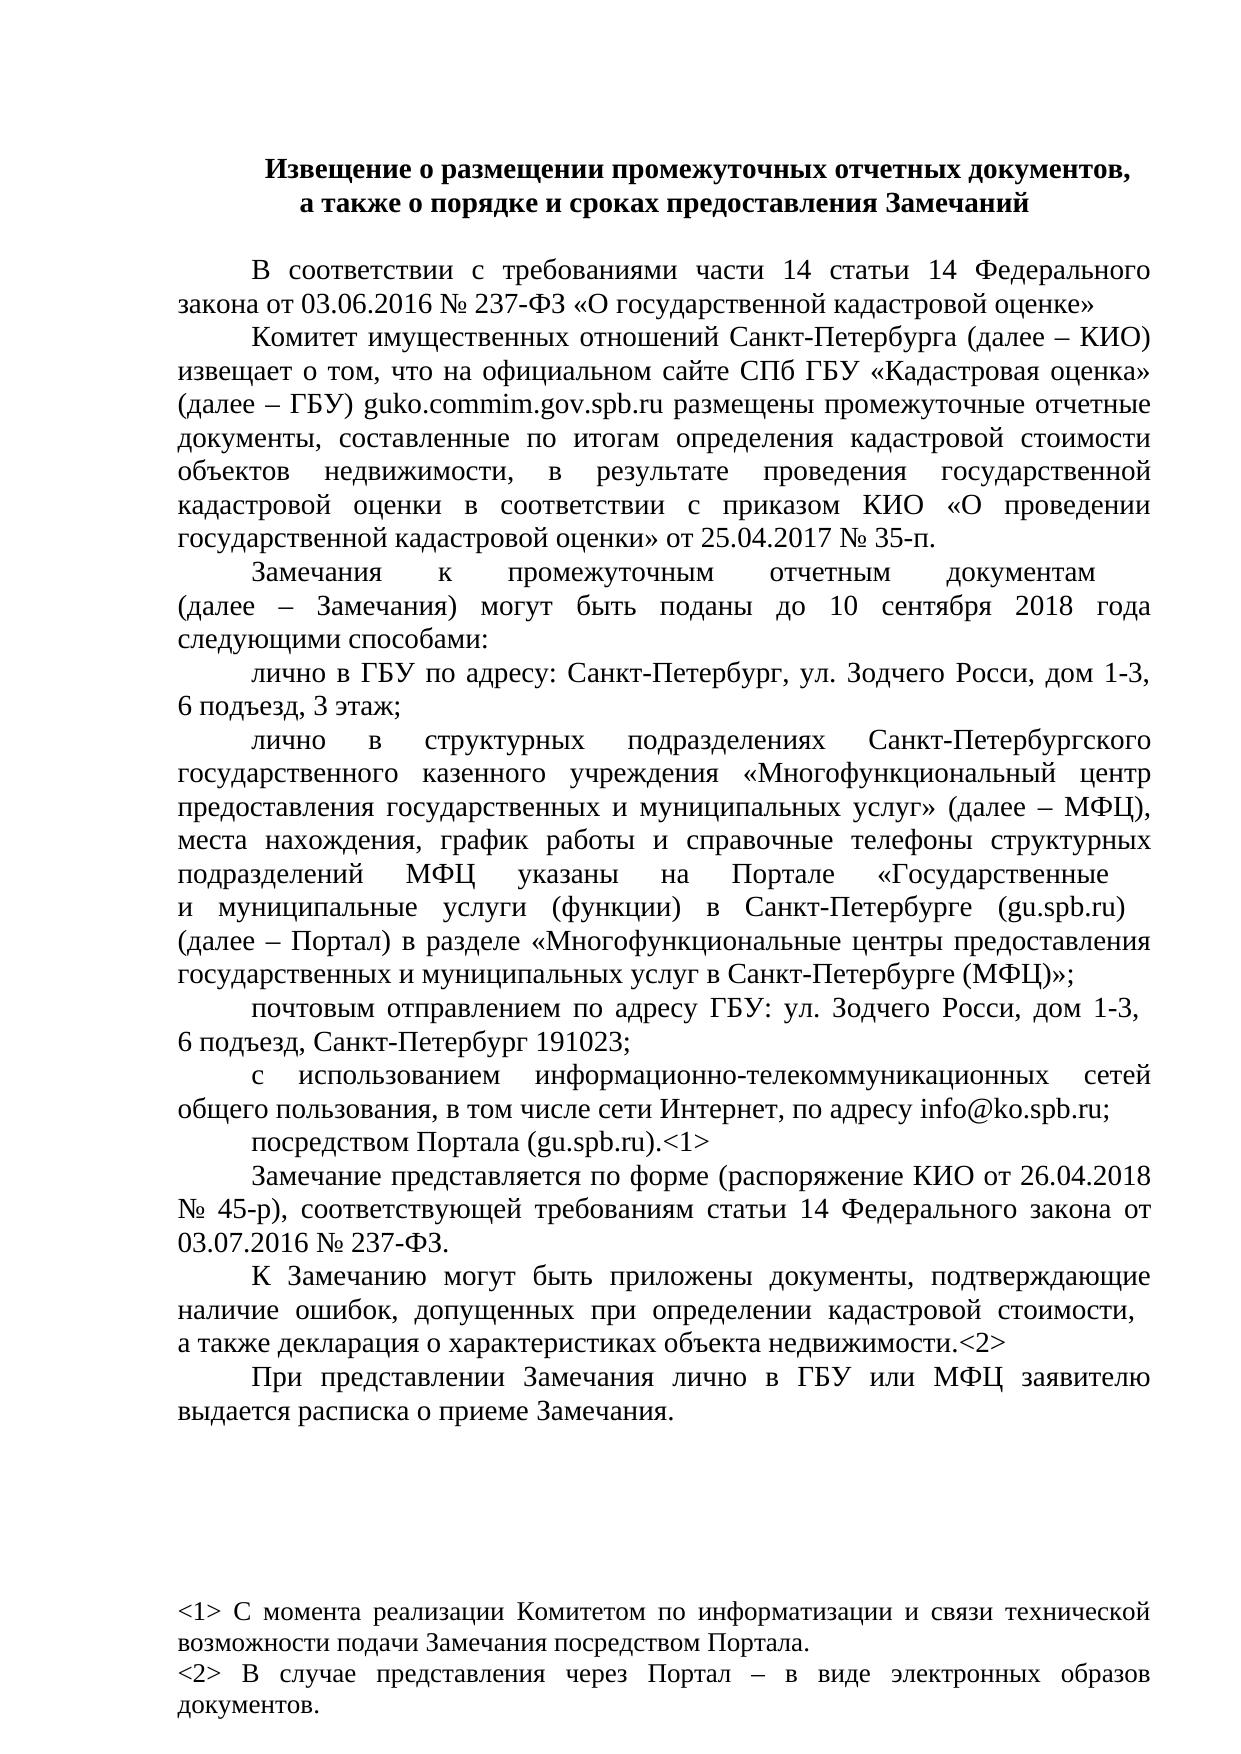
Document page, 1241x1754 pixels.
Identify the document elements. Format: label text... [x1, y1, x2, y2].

text с использованием информационно-телекоммуникационных сетей общего пользования, в том числе сети Интернет, по адресу info@ko.spb.ru; [177, 1057, 1152, 1124]
text лично в структурных подразделениях Санкт-Петербургского государственного казенного учреждения «Многофункциональный центр предоставления государственных и муниципальных услуг» (далее – МФЦ), места нахождения, график работы и справочные телефоны структурных подразделений МФЦ указаны на Портале «Государственные и муниципальные услуги (функции) в Санкт-Петербурге (gu.spb.ru) (далее – Портал) в разделе «Многофункциональные центры предоставления государственных и муниципальных услуг в Санкт-Петербурге (МФЦ)»; [177, 722, 1152, 990]
text Извещение о размещении промежуточных отчетных документов, а также о порядке и сроках предоставления Замечаний [177, 152, 1152, 219]
text К Замечанию могут быть приложены документы, подтверждающие наличие ошибок, допущенных при определении кадастровой стоимости, а также декларация о характеристиках объекта недвижимости.<2> [177, 1258, 1152, 1359]
text лично в ГБУ по адресу: Санкт-Петербург, ул. Зодчего Росси, дом 1-3, 6 подъезд, 3 этаж; [177, 655, 1152, 722]
text В соответствии с требованиями части 14 статьи 14 Федерального закона от 03.06.2016 № 237-ФЗ «О государственной кадастровой оценке» [177, 252, 1152, 319]
text посредством Портала (gu.spb.ru).<1> [177, 1124, 1152, 1158]
text Комитет имущественных отношений Санкт-Петербурга (далее – КИО) извещает о том, что на официальном сайте СПб ГБУ «Кадастровая оценка» (далее – ГБУ) guko.commim.gov.spb.ru размещены промежуточные отчетные документы, составленные по итогам определения кадастровой стоимости объектов недвижимости, в результате проведения государственной кадастровой оценки в соответствии с приказом КИО «О проведении государственной кадастровой оценки» от 25.04.2017 № 35-п. [177, 319, 1152, 554]
text Замечания к промежуточным отчетным документам (далее – Замечания) могут быть поданы до 10 сентября 2018 года следующими способами: [177, 554, 1152, 655]
text почтовым отправлением по адресу ГБУ: ул. Зодчего Росси, дом 1-3, 6 подъезд, Санкт-Петербург 191023; [177, 990, 1152, 1057]
text При представлении Замечания лично в ГБУ или МФЦ заявителю выдается расписка о приеме Замечания. [177, 1359, 1152, 1426]
text Замечание представляется по форме (распоряжение КИО от 26.04.2018 № 45-р), соответствующей требованиям статьи 14 Федерального закона от 03.07.2016 № 237-ФЗ. [177, 1158, 1152, 1258]
